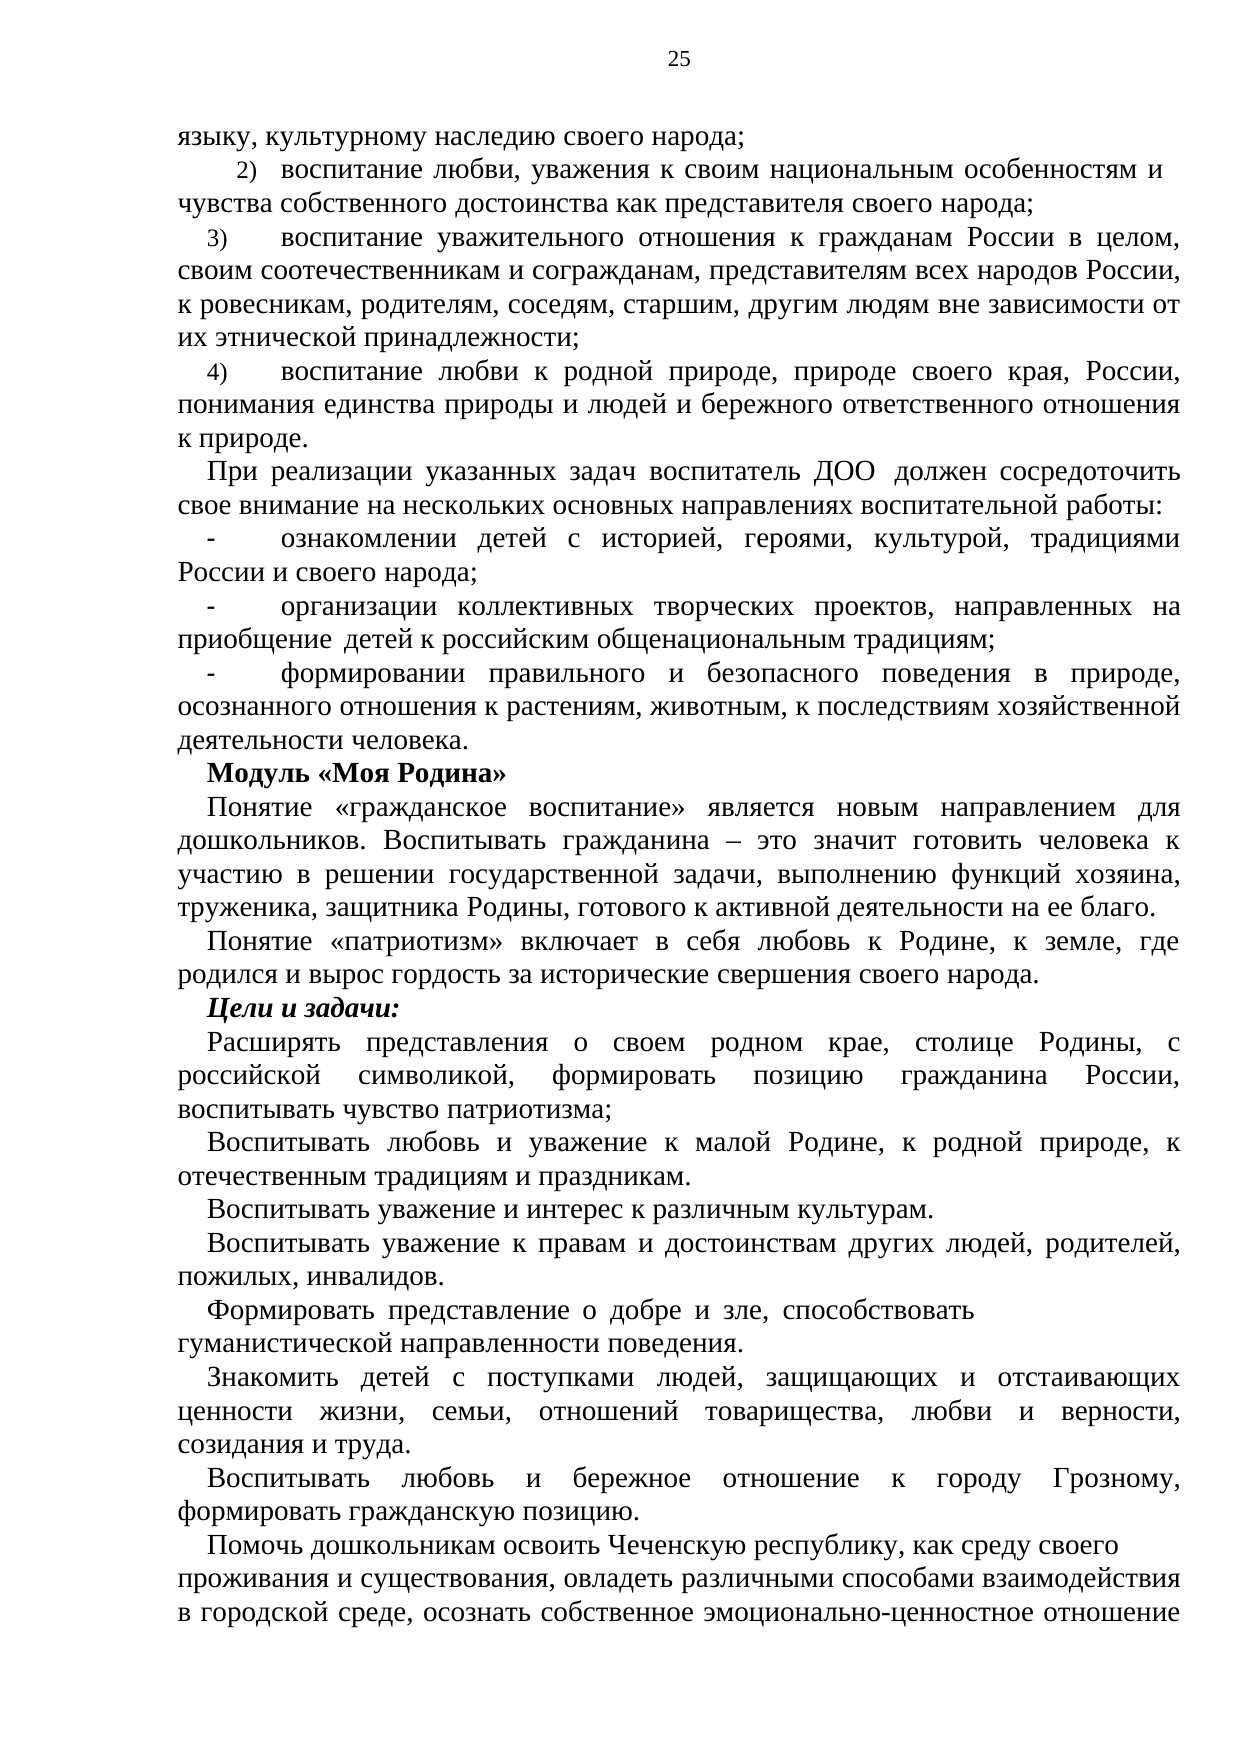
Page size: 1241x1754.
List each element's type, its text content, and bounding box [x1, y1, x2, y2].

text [177, 1560, 1181, 1627]
list формировании правильного и безопасного поведения в природе, осознанного отношения к растениям, животным, к последствиям хозяйственной деятельности человека. [177, 655, 1181, 755]
list воспитание любви, уважения к своим национальным особенностям и чувства собственного достоинства как представителя своего народа; [177, 152, 1163, 219]
text Понятие «гражданское воспитание» является новым направлением для дошкольников. Воспитывать гражданина – это значит готовить человека к участию в решении государственной задачи, выполнению функций хозяина, труженика, защитника Родины, готового к активной деятельности на ее благо. [177, 789, 1181, 923]
text При реализации указанных задач воспитатель ДОО должен сосредоточить свое внимание на нескольких основных направлениях воспитательной работы: [177, 453, 1181, 521]
list воспитание уважительного отношения к гражданам России в целом, своим соотечественникам и согражданам, представителям всех народов России, к ровесникам, родителям, соседям, старшим, другим людям вне зависимости от их этнической принадлежности; [177, 219, 1181, 353]
text Воспитывать уважение к правам и достоинствам других людей, родителей, пожилых, инвалидов. [177, 1225, 1181, 1292]
text Расширять представления о своем родном крае, столице Родины, с российской символикой, формировать позицию гражданина России, воспитывать чувство патриотизма; [177, 1024, 1181, 1124]
list воспитание любви к родной природе, природе своего края, России, понимания единства природы и людей и бережного ответственного отношения к природе. [177, 353, 1181, 453]
text Воспитывать любовь и бережное отношение к городу Грозному, формировать гражданскую позицию. [177, 1460, 1181, 1527]
text Воспитывать уважение и интерес к различным культурам. [177, 1191, 1181, 1225]
text Помочь дошкольникам освоить Чеченскую республику, как среду своего [177, 1527, 1181, 1560]
text Цели и задачи: [177, 990, 1181, 1024]
text Знакомить детей с поступками людей, защищающих и отстаивающих ценности жизни, семьи, отношений товарищества, любви и верности, созидания и труда. [177, 1359, 1181, 1460]
text Формировать представление о добре и зле, способствовать гуманистической направленности поведения. [177, 1292, 1181, 1359]
subtitle Модуль «Моя Родина» [177, 755, 1181, 789]
text Воспитывать любовь и уважение к малой Родине, к родной природе, к отечественным традициям и праздникам. [177, 1124, 1181, 1191]
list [177, 118, 1181, 152]
list ознакомлении детей с историей, героями, культурой, традициями России и своего народа; [177, 521, 1181, 588]
list организации коллективных творческих проектов, направленных на приобщение детей к российским общенациональным традициям; [177, 588, 1181, 655]
text Понятие «патриотизм» включает в себя любовь к Родине, к земле, где родился и вырос гордость за исторические свершения своего народа. [177, 923, 1181, 990]
